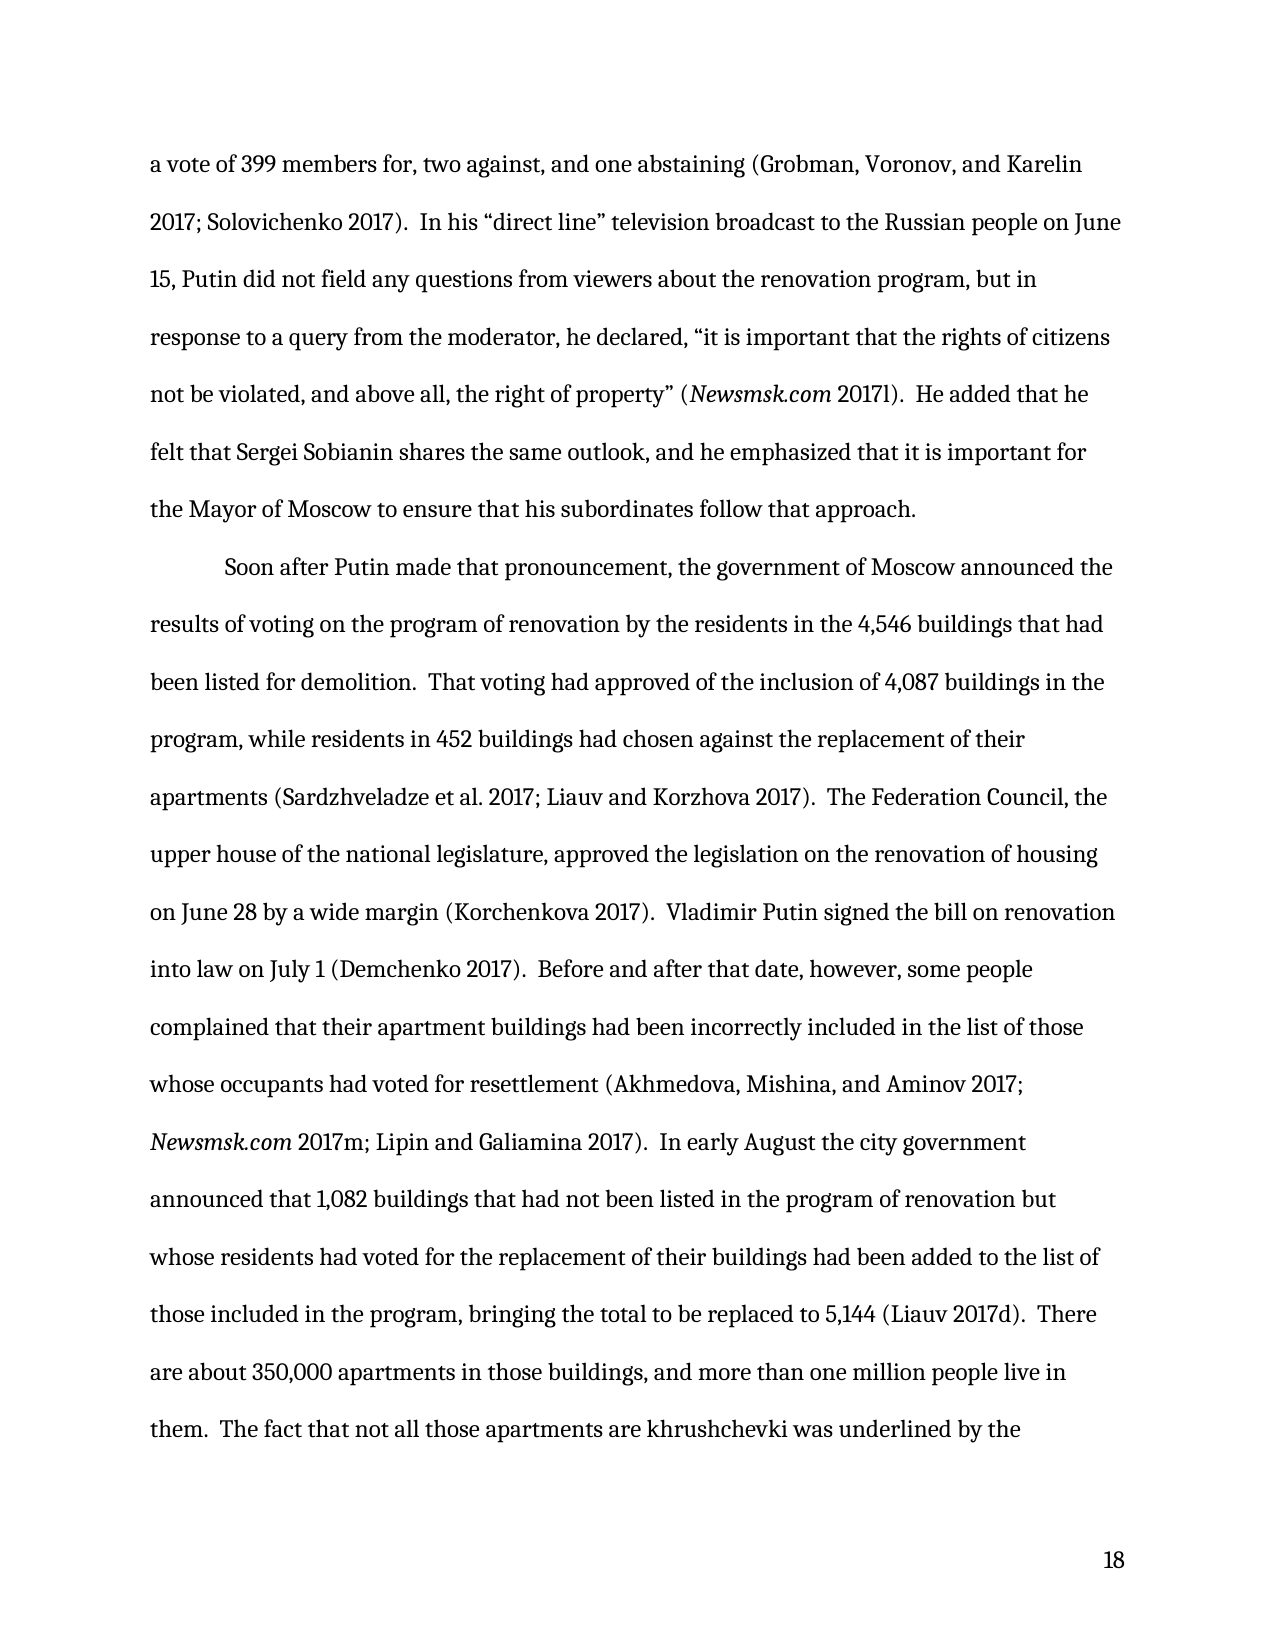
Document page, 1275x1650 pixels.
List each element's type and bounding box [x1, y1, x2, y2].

text [150, 150, 1125, 524]
text [150, 552, 1125, 1444]
